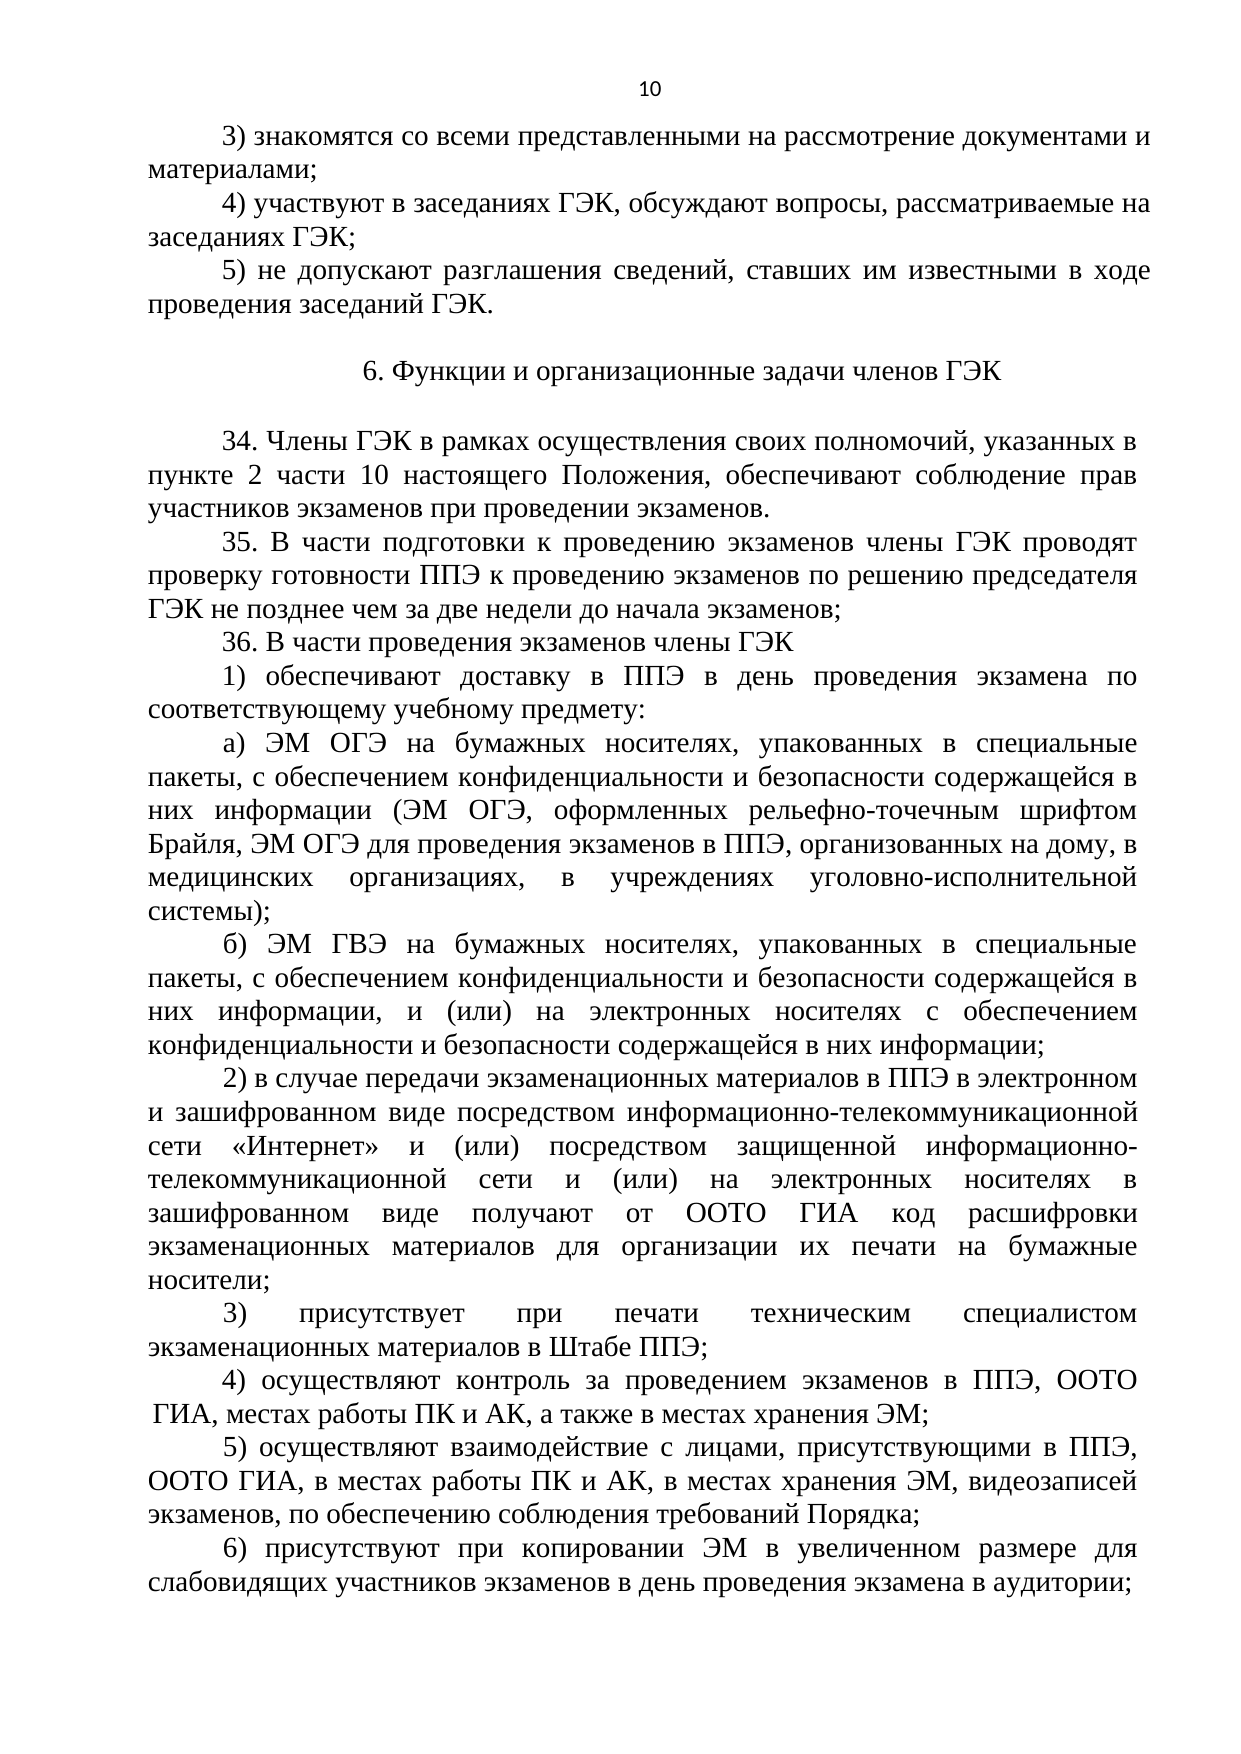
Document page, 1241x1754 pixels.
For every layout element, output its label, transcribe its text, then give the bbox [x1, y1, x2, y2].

text 35. В части подготовки к проведению экзаменов члены ГЭК проводят проверку готовности ППЭ к проведению экзаменов по решению председателя ГЭК не позднее чем за две недели до начала экзаменов; [148, 524, 1138, 624]
text 34. Члены ГЭК в рамках осуществления своих полномочий, указанных в пункте 2 части 10 настоящего Положения, обеспечивают соблюдение прав участников экзаменов при проведении экзаменов. [148, 423, 1138, 524]
text 2) в случае передачи экзаменационных материалов в ППЭ в электронном и зашифрованном виде посредством информационно-телекоммуникационной сети «Интернет» и (или) посредством защищенной информационно-телекоммуникационной сети и (или) на электронных носителях в зашифрованном виде получают от ООТО ГИА код расшифровки экзаменационных материалов для организации их печати на бумажные носители; [148, 1061, 1138, 1295]
list 36. В части проведения экзаменов члены ГЭК [148, 624, 1138, 658]
text 4) осуществляют контроль за проведением экзаменов в ППЭ, ООТО ГИА, местах работы ПК и АК, а также в местах хранения ЭМ; [152, 1362, 1138, 1429]
text 3) знакомятся со всеми представленными на рассмотрение документами и материалами; [148, 118, 1152, 185]
text 5) не допускают разглашения сведений, ставших им известными в ходе проведения заседаний ГЭК. [148, 252, 1152, 319]
text а) ЭМ ОГЭ на бумажных носителях, упакованных в специальные пакеты, с обеспечением конфиденциальности и безопасности содержащейся в них информации (ЭМ ОГЭ, оформленных рельефно-точечным шрифтом Брайля, ЭМ ОГЭ для проведения экзаменов в ППЭ, организованных на дому, в медицинских организациях, в учреждениях уголовно-исполнительной системы); [148, 725, 1138, 926]
text 1) обеспечивают доставку в ППЭ в день проведения экзамена по соответствующему учебному предмету: [148, 658, 1138, 725]
subtitle 6. Функции и организационные задачи членов ГЭК [223, 353, 1141, 386]
text б) ЭМ ГВЭ на бумажных носителях, упакованных в специальные пакеты, с обеспечением конфиденциальности и безопасности содержащейся в них информации, и (или) на электронных носителях с обеспечением конфиденциальности и безопасности содержащейся в них информации; [148, 926, 1138, 1061]
text 4) участвуют в заседаниях ГЭК, обсуждают вопросы, рассматриваемые на заседаниях ГЭК; [148, 185, 1152, 252]
text 5) осуществляют взаимодействие с лицами, присутствующими в ППЭ, ООТО ГИА, в местах работы ПК и АК, в местах хранения ЭМ, видеозаписей экзаменов, по обеспечению соблюдения требований Порядка; [148, 1429, 1138, 1530]
text 3) присутствует при печати техническим специалистом экзаменационных материалов в Штабе ППЭ; [148, 1295, 1138, 1362]
text 6) присутствуют при копировании ЭМ в увеличенном размере для слабовидящих участников экзаменов в день проведения экзамена в аудитории; [148, 1530, 1138, 1597]
